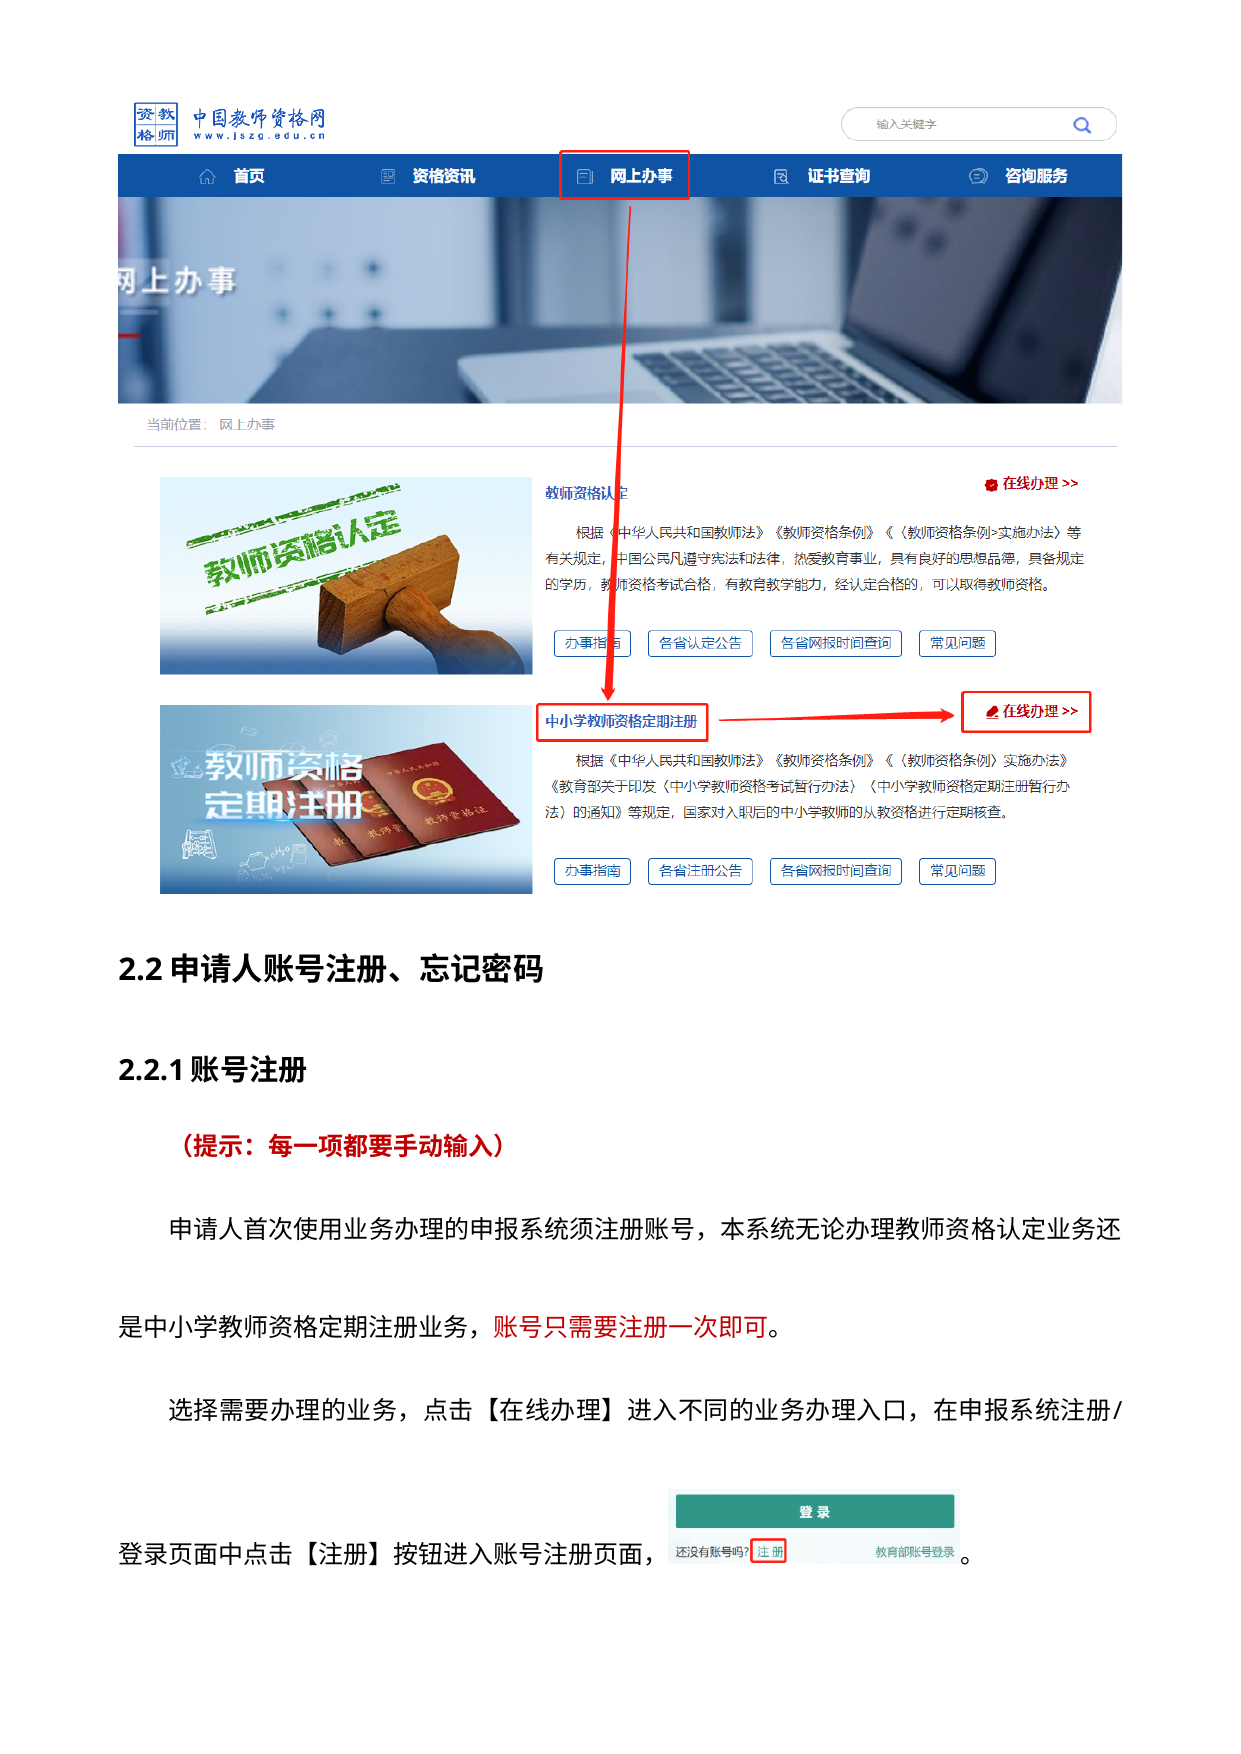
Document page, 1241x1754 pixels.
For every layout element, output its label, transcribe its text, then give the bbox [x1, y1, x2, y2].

subtitle 2.2.1账号注册 [118, 1035, 1122, 1100]
picture [668, 1489, 961, 1564]
text （提示：每一项都要手动输入） [118, 1112, 1122, 1177]
text 申请人首次使用业务办理的申报系统须注册账号，本系统无论办理教师资格认定业务还是中小学教师资格定期注册业务，账号只需要注册一次即可。 [118, 1195, 1122, 1358]
subtitle 2.2申请人账号注册、忘记密码 [118, 934, 1122, 999]
picture [118, 97, 1123, 894]
text 选择需要办理的业务，点击【在线办理】进入不同的业务办理入口，在申报系统注册/登录页面中点击【注册】按钮进入账号注册页面，。 [118, 1376, 1122, 1587]
